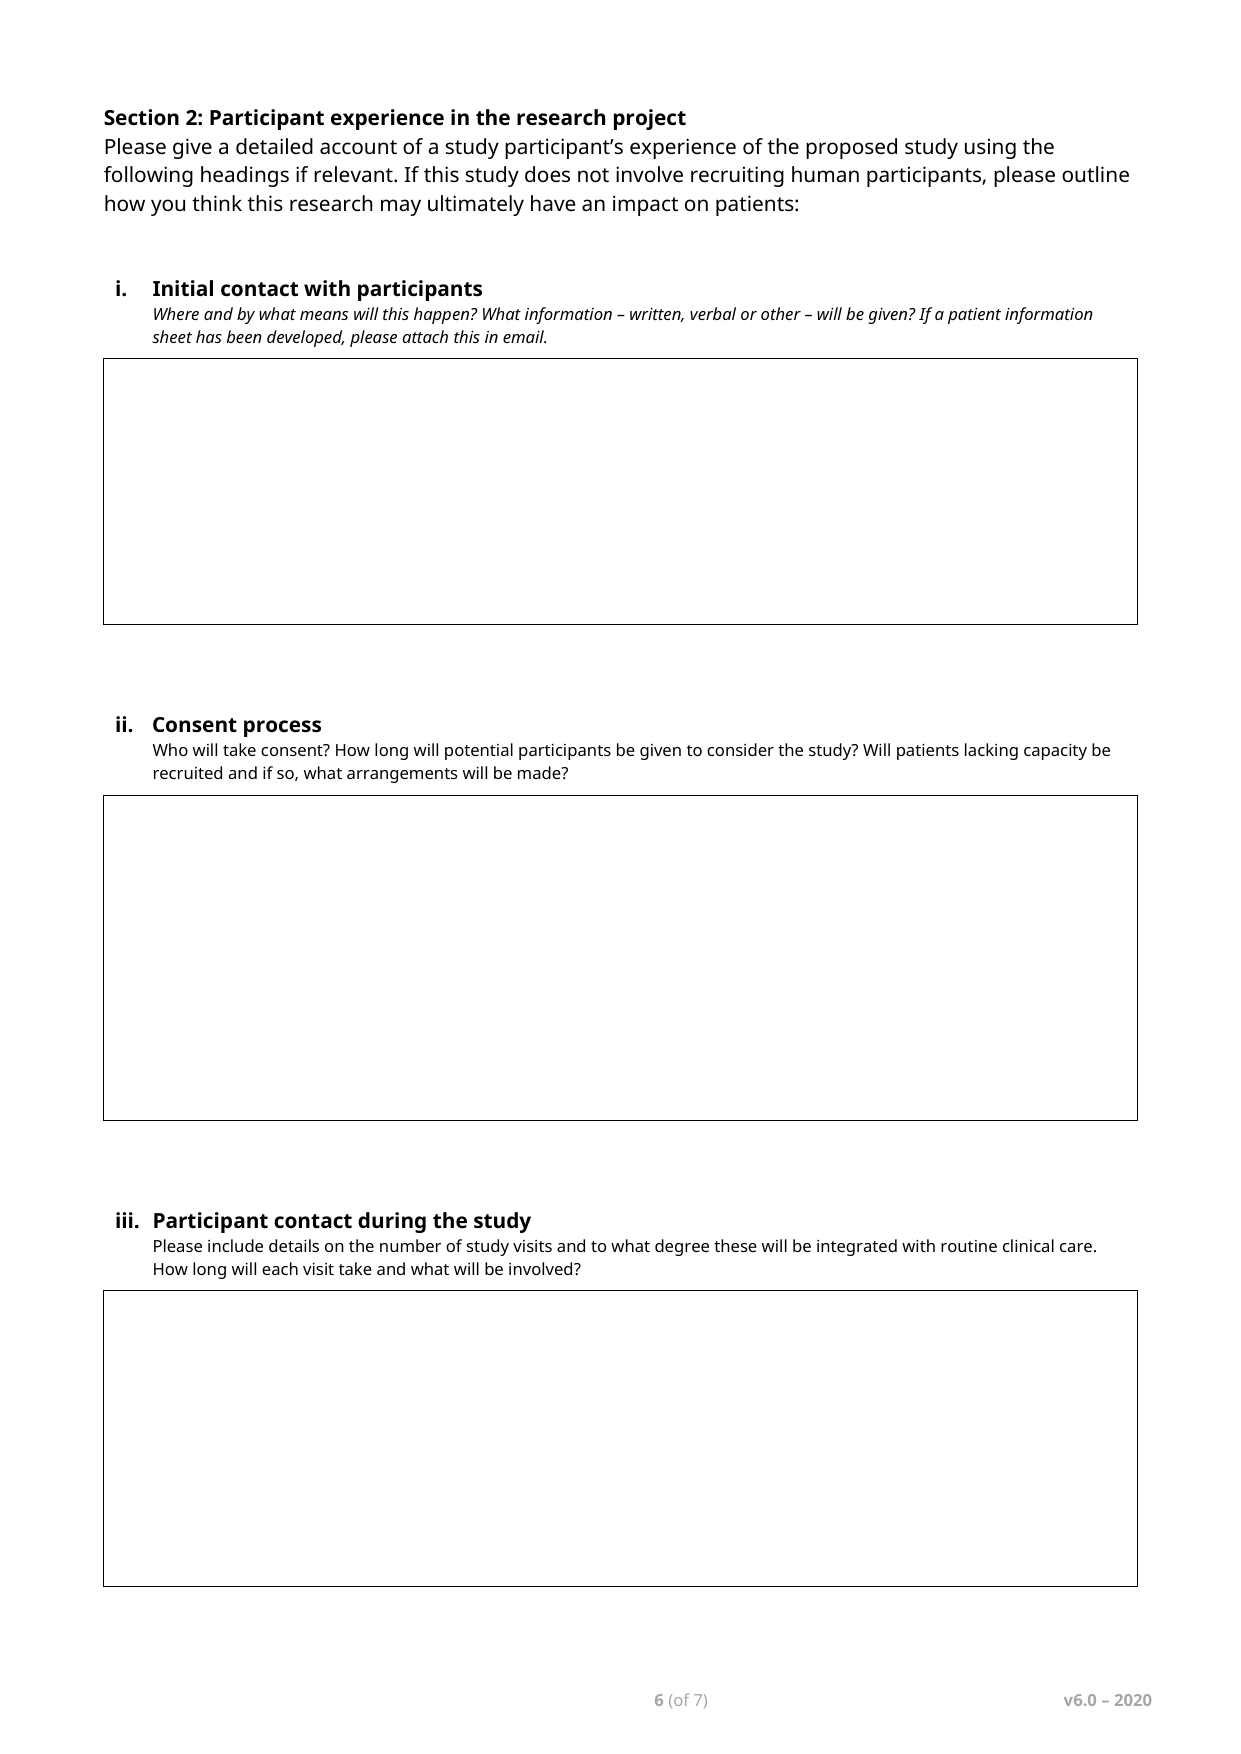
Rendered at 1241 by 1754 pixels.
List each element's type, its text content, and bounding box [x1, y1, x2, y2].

table_header Consent process Who will take consent? How long will potential participants be given to consider the study? Will patients lacking capacity be recruited and if so, what arrangements will be made? [104, 711, 1137, 794]
table_cell [104, 359, 1137, 624]
table_header Participant contact during the study Please include details on the number of study visits and to what degree these will be integrated with routine clinical care. How long will each visit take and what will be involved? [104, 1206, 1137, 1290]
table_header Initial contact with participants Where and by what means will this happen? What information – written, verbal or other – will be given? If a patient information sheet has been developed, please attach this in email. [104, 274, 1137, 358]
table_cell [104, 796, 1137, 1119]
text Please give a detailed account of a study participant’s experience of the proposed study using the following headings if relevant. If this study does not involve recruiting human participants, please outline how you think this research may ultimately have an impact on patients: [103, 132, 1137, 217]
table_cell [104, 1291, 1137, 1586]
text Section 2: Participant experience in the research project [103, 103, 1137, 132]
